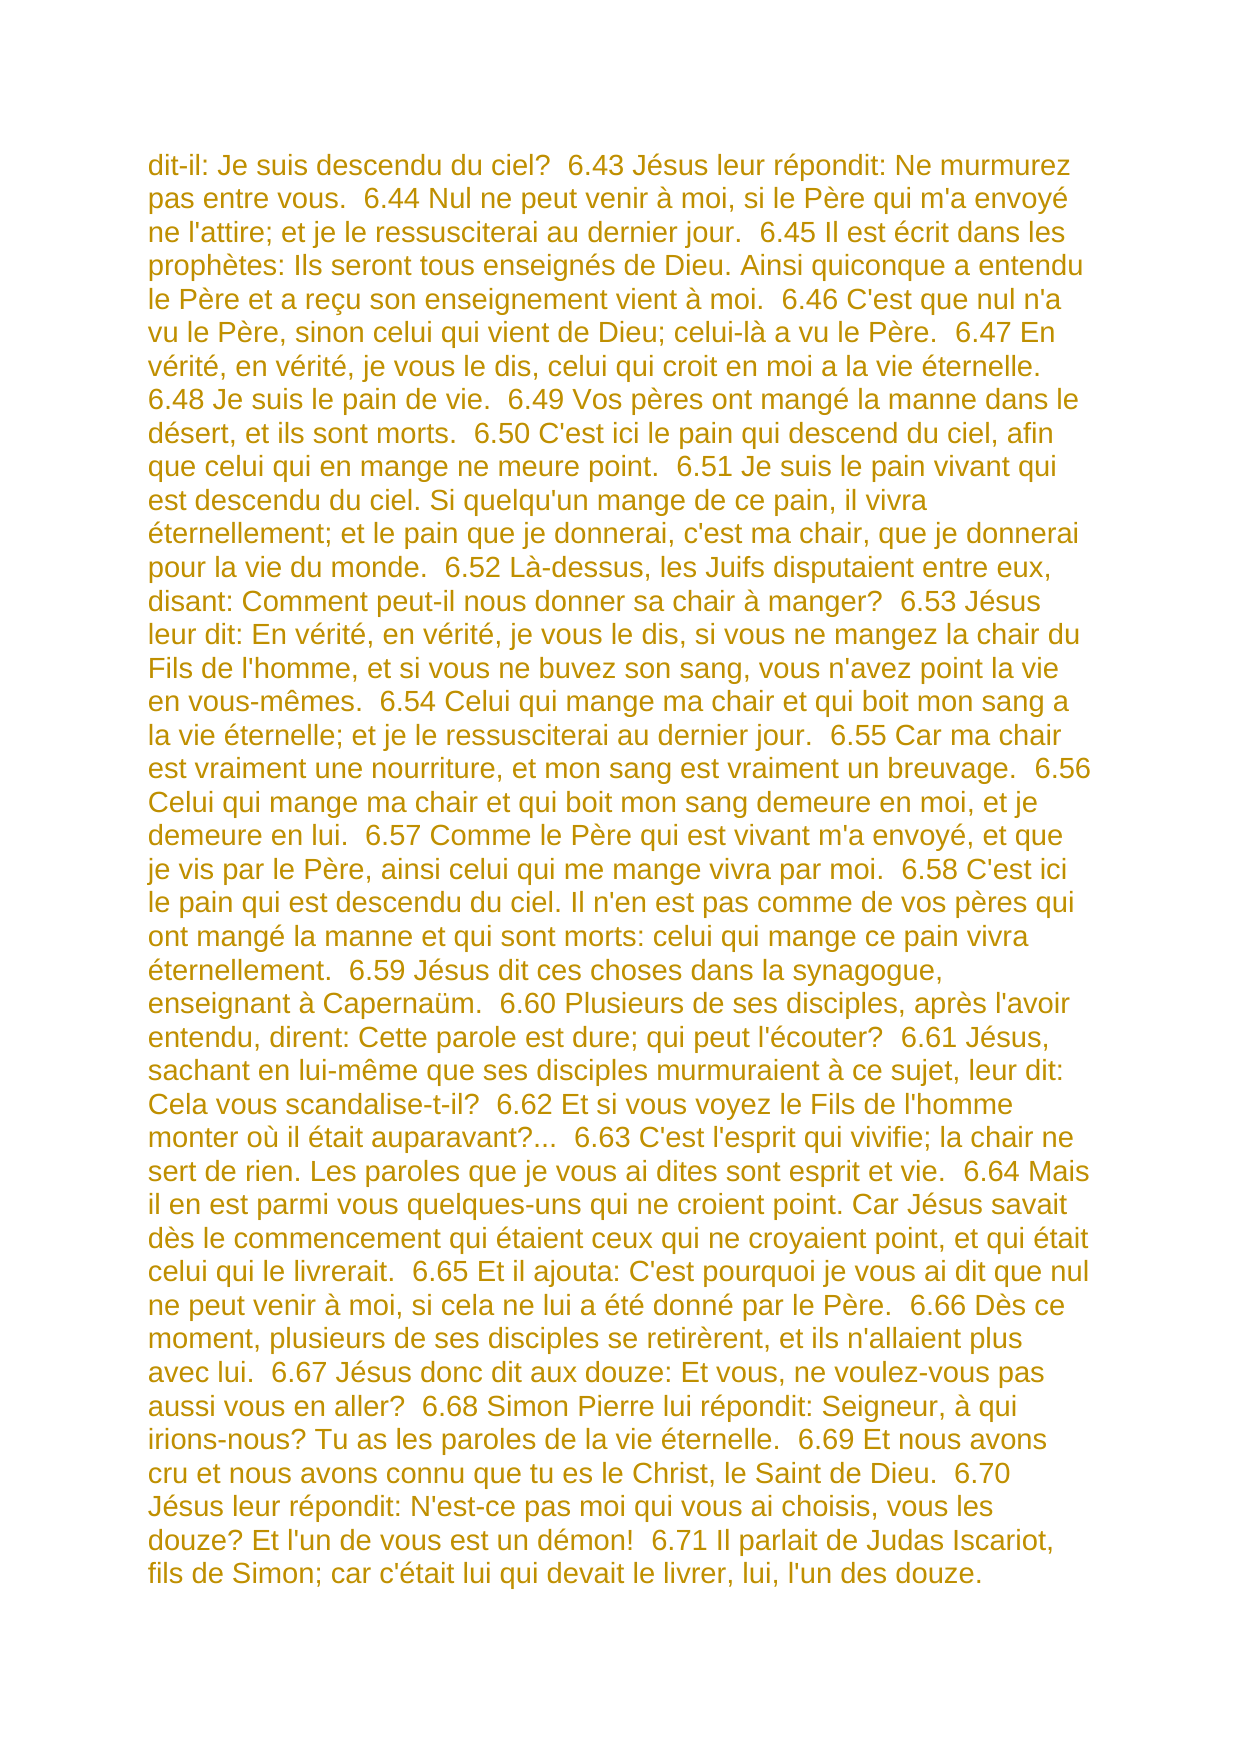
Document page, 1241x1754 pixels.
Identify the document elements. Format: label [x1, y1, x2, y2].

text [148, 148, 1093, 1590]
